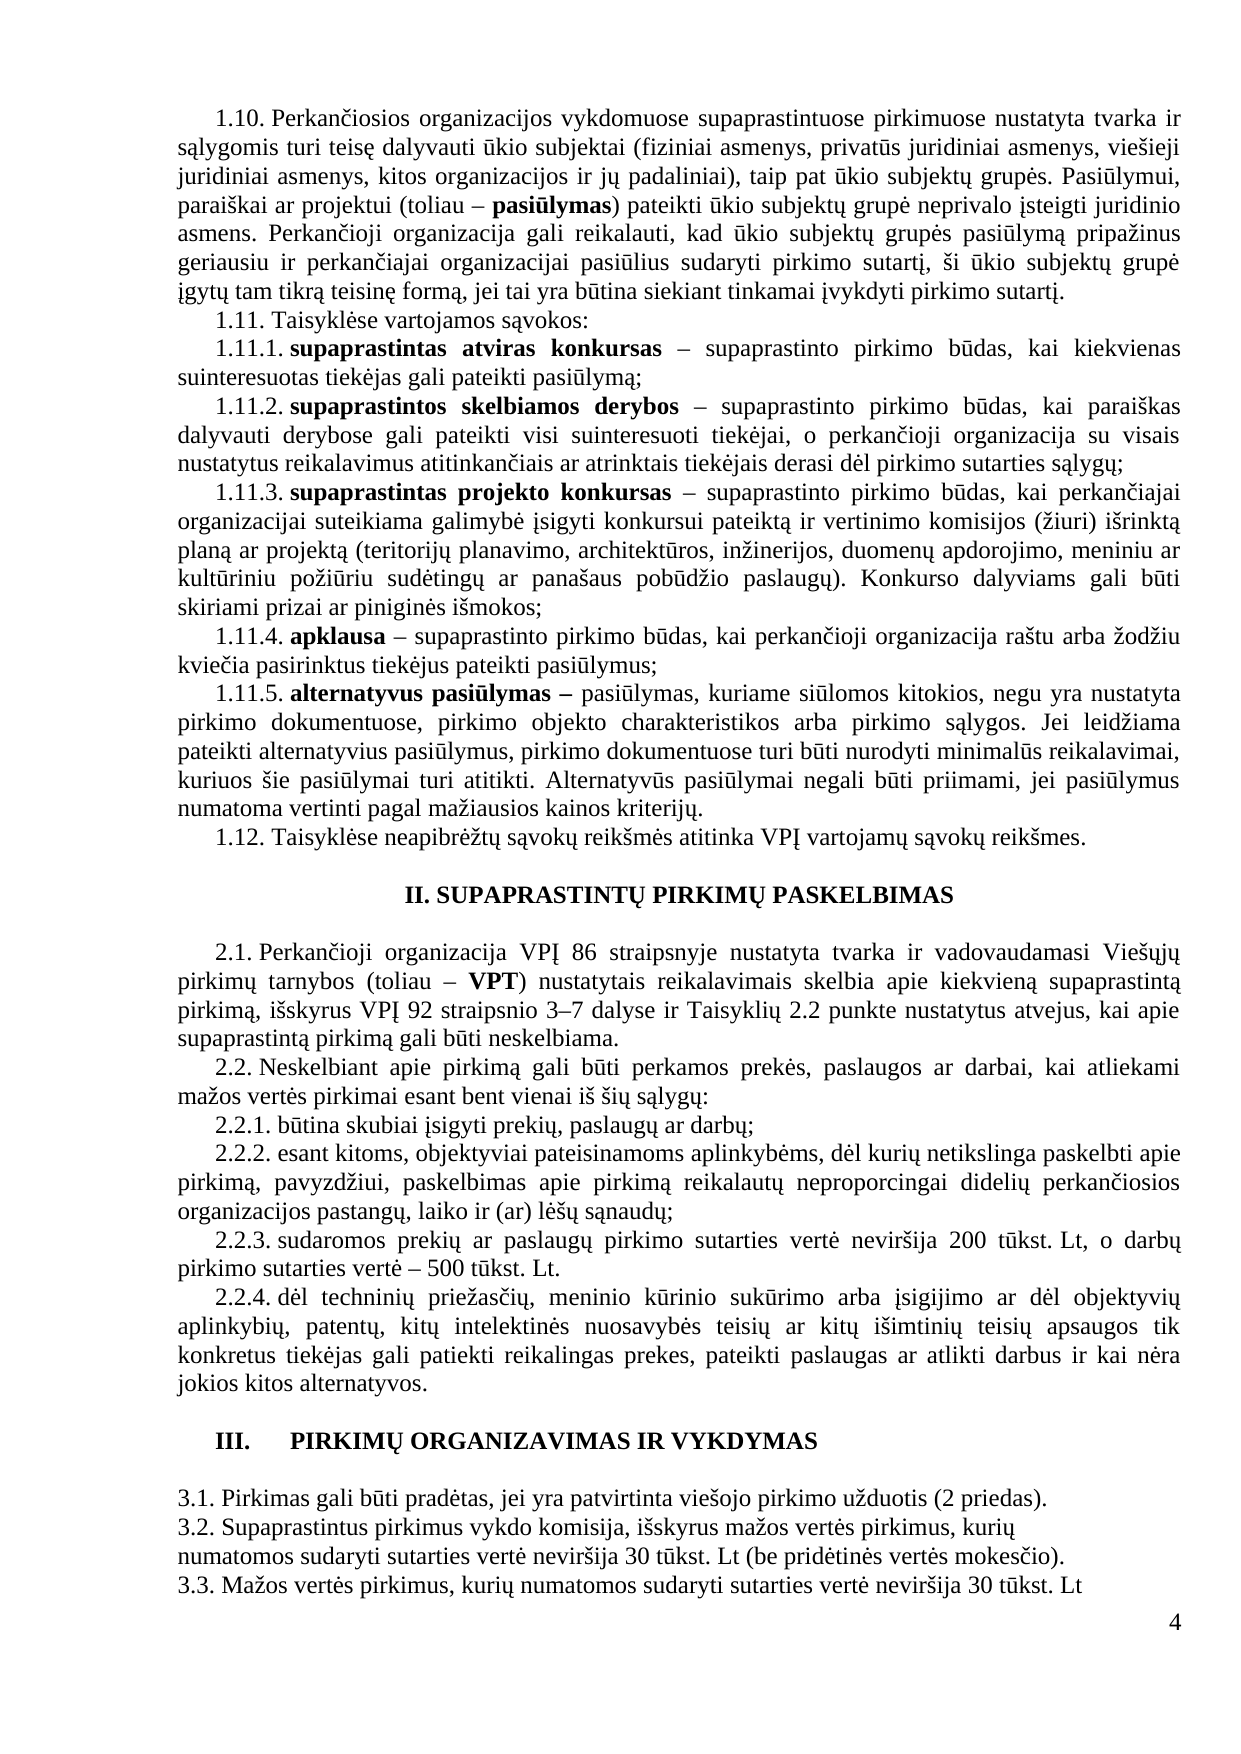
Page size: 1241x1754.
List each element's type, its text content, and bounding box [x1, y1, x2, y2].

text 2.2.4. dėl techninių priežasčių, meninio kūrinio sukūrimo arba įsigijimo ar dėl objektyvių aplinkybių, patentų, kitų intelektinės nuosavybės teisių ar kitų išimtinių teisių apsaugos tik konkretus tiekėjas gali patiekti reikalingas prekes, pateikti paslaugas ar atlikti darbus ir kai nėra jokios kitos alternatyvos. [177, 1282, 1181, 1397]
text 1.11. Taisyklėse vartojamos sąvokos: [177, 305, 1181, 333]
text 1.12. Taisyklėse neapibrėžtų sąvokų reikšmės atitinka VPĮ vartojamų sąvokų reikšmes. [177, 822, 1181, 851]
text 1.11.1. supaprastintas atviras konkursas – supaprastinto pirkimo būdas, kai kiekvienas suinteresuotas tiekėjas gali pateikti pasiūlymą; [177, 333, 1181, 391]
text 3.3. Mažos vertės pirkimus, kurių numatomos sudaryti sutarties vertė neviršija 30 tūkst. Lt [177, 1570, 1181, 1598]
text 1.11.2. supaprastintos skelbiamos derybos – supaprastinto pirkimo būdas, kai paraiškas dalyvauti derybose gali pateikti visi suinteresuoti tiekėjai, o perkančioji organizacija su visais nustatytus reikalavimus atitinkančiais ar atrinktais tiekėjais derasi dėl pirkimo sutarties sąlygų; [177, 391, 1181, 477]
text 1.11.5. alternatyvus pasiūlymas – pasiūlymas, kuriame siūlomos kitokios, negu yra nustatyta pirkimo dokumentuose, pirkimo objekto charakteristikos arba pirkimo sąlygos. Jei leidžiama pateikti alternatyvius pasiūlymus, pirkimo dokumentuose turi būti nurodyti minimalūs reikalavimai, kuriuos šie pasiūlymai turi atitikti. Alternatyvūs pasiūlymai negali būti priimami, jei pasiūlymus numatoma vertinti pagal mažiausios kainos kriterijų. [177, 678, 1181, 822]
text 1.10. Perkančiosios organizacijos vykdomuose supaprastintuose pirkimuose nustatyta tvarka ir sąlygomis turi teisę dalyvauti ūkio subjektai (fiziniai asmenys, privatūs juridiniai asmenys, viešieji juridiniai asmenys, kitos organizacijos ir jų padaliniai), taip pat ūkio subjektų grupės. Pasiūlymui, paraiškai ar projektui (toliau – pasiūlymas) pateikti ūkio subjektų grupė neprivalo įsteigti juridinio asmens. Perkančioji organizacija gali reikalauti, kad ūkio subjektų grupės pasiūlymą pripažinus geriausiu ir perkančiajai organizacijai pasiūlius sudaryti pirkimo sutartį, ši ūkio subjektų grupė įgytų tam tikrą teisinę formą, jei tai yra būtina siekiant tinkamai įvykdyti pirkimo sutartį. [177, 103, 1181, 305]
subtitle II. SUPAPRASTINTŲ PIRKIMŲ PASKELBIMAS [177, 880, 1181, 908]
text 2.1. Perkančioji organizacija VPĮ 86 straipsnyje nustatyta tvarka ir vadovaudamasi Viešųjų pirkimų tarnybos (toliau – VPT) nustatytais reikalavimais skelbia apie kiekvieną supaprastintą pirkimą, išskyrus VPĮ 92 straipsnio 3–7 dalyse ir Taisyklių 2.2 punkte nustatytus atvejus, kai apie supaprastintą pirkimą gali būti neskelbiama. [177, 937, 1181, 1052]
text 1.11.4. apklausa – supaprastinto pirkimo būdas, kai perkančioji organizacija raštu arba žodžiu kviečia pasirinktus tiekėjus pateikti pasiūlymus; [177, 621, 1181, 678]
text 3.2. Supaprastintus pirkimus vykdo komisija, išskyrus mažos vertės pirkimus, kurių [177, 1512, 1181, 1541]
text 2.2.1. būtina skubiai įsigyti prekių, paslaugų ar darbų; [177, 1110, 1181, 1138]
text 2.2. Neskelbiant apie pirkimą gali būti perkamos prekės, paslaugos ar darbai, kai atliekami mažos vertės pirkimai esant bent vienai iš šių sąlygų: [177, 1052, 1181, 1110]
text 1.11.3. supaprastintas projekto konkursas – supaprastinto pirkimo būdas, kai perkančiajai organizacijai suteikiama galimybė įsigyti konkursui pateiktą ir vertinimo komisijos (žiuri) išrinktą planą ar projektą (teritorijų planavimo, architektūros, inžinerijos, duomenų apdorojimo, meniniu ar kultūriniu požiūriu sudėtingų ar panašaus pobūdžio paslaugų). Konkurso dalyviams gali būti skiriami prizai ar piniginės išmokos; [177, 477, 1181, 621]
text 2.2.3. sudaromos prekių ar paslaugų pirkimo sutarties vertė neviršija 200 tūkst. Lt, o darbų pirkimo sutarties vertė – 500 tūkst. Lt. [177, 1225, 1181, 1282]
text 2.2.2. esant kitoms, objektyviai pateisinamoms aplinkybėms, dėl kurių netikslinga paskelbti apie pirkimą, pavyzdžiui, paskelbimas apie pirkimą reikalautų neproporcingai didelių perkančiosios organizacijos pastangų, laiko ir (ar) lėšų sąnaudų; [177, 1138, 1181, 1225]
list PIRKIMŲ ORGANIZAVIMAS IR VYKDYMAS [215, 1426, 1181, 1455]
text numatomos sudaryti sutarties vertė neviršija 30 tūkst. Lt (be pridėtinės vertės mokesčio). [177, 1541, 1181, 1570]
text 3.1. Pirkimas gali būti pradėtas, jei yra patvirtinta viešojo pirkimo užduotis (2 priedas). [177, 1483, 1181, 1512]
